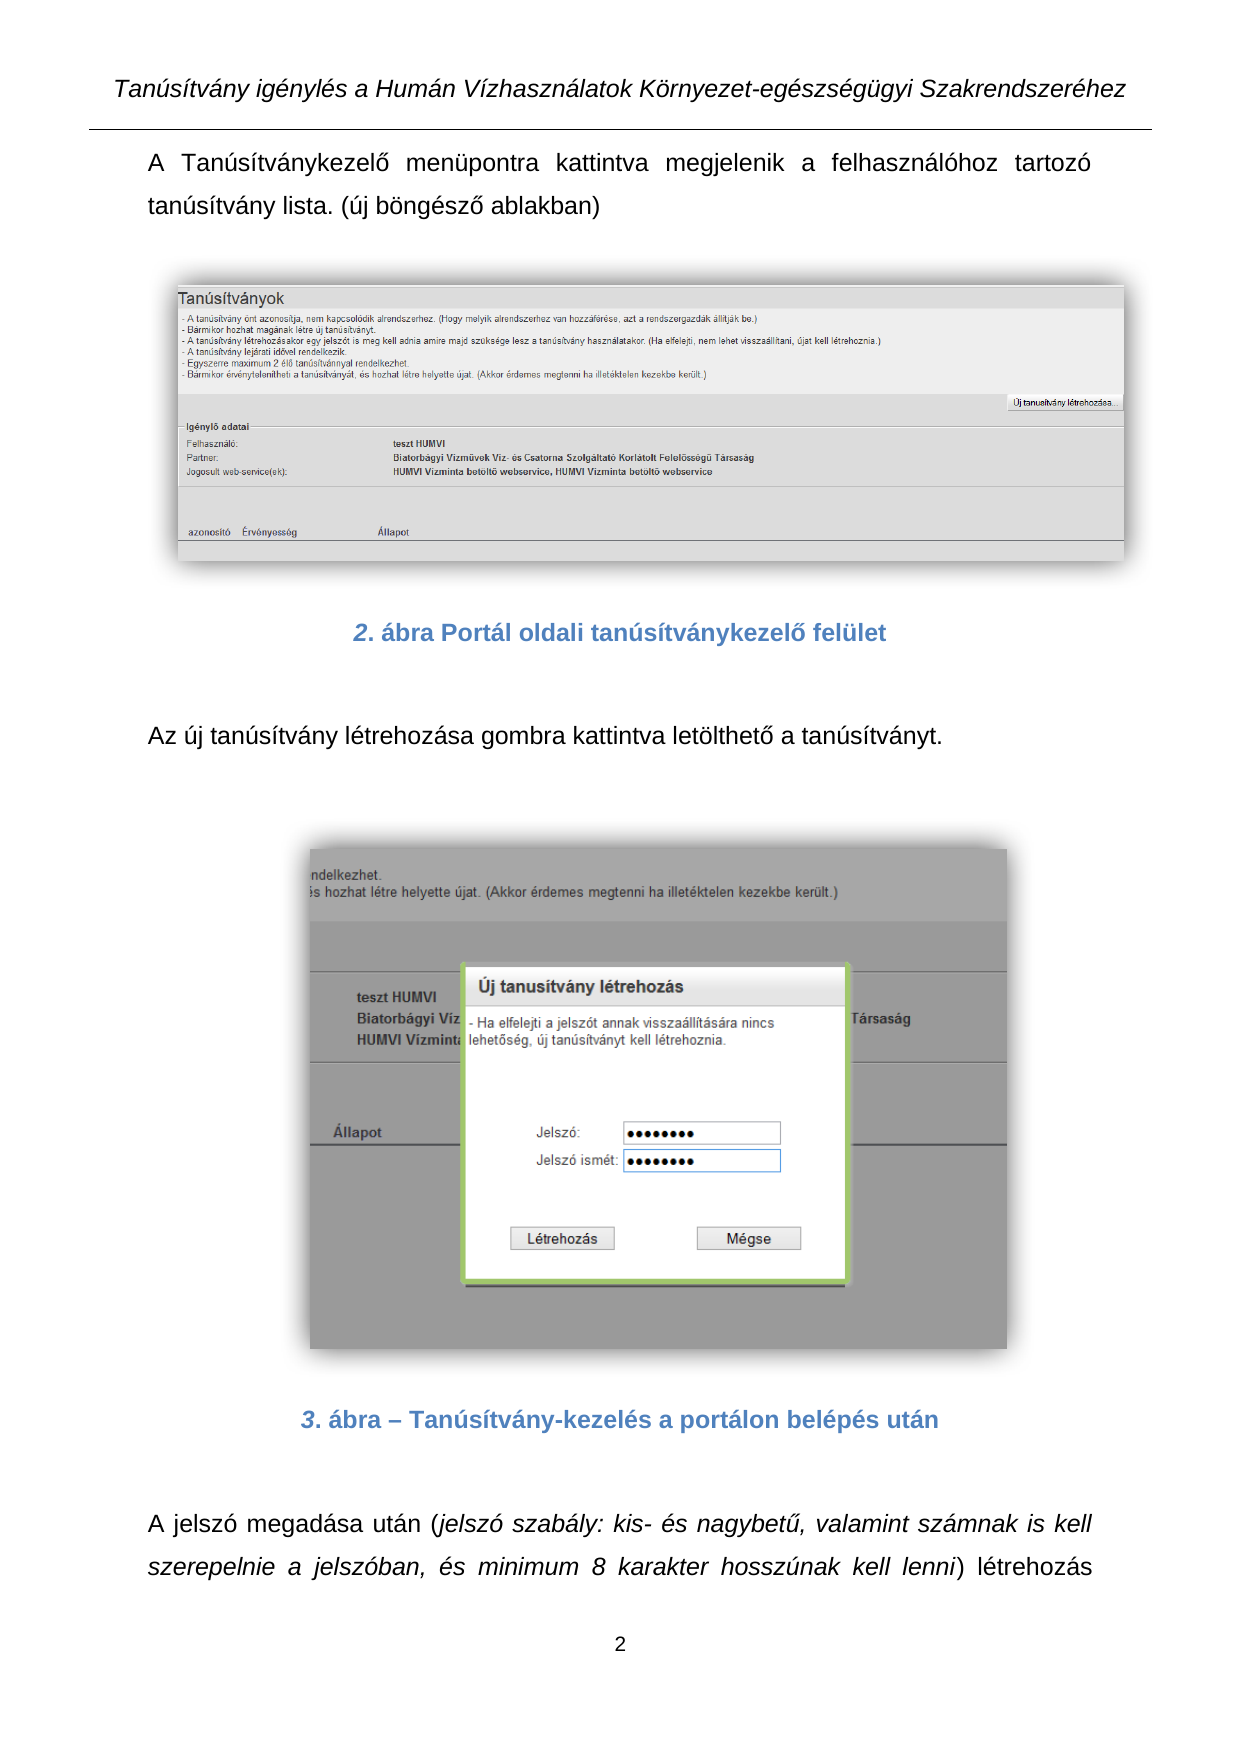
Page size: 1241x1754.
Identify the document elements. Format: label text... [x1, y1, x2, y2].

text 3. ábra – Tanúsítvány-kezelés a portálon belépés után [148, 1406, 1092, 1434]
picture [178, 285, 1124, 561]
text 2. ábra Portál oldali tanúsítványkezelő felület [148, 617, 1092, 646]
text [148, 1509, 1092, 1581]
picture [310, 849, 1007, 1349]
text Az új tanúsítvány létrehozása gombra kattintva letölthető a tanúsítványt. [148, 721, 1092, 750]
text A Tanúsítványkezelő menüpontra kattintva megjelenik a felhasználóhoz tartozó tanúsítvány lista. (új böngésző ablakban) [148, 148, 1092, 219]
